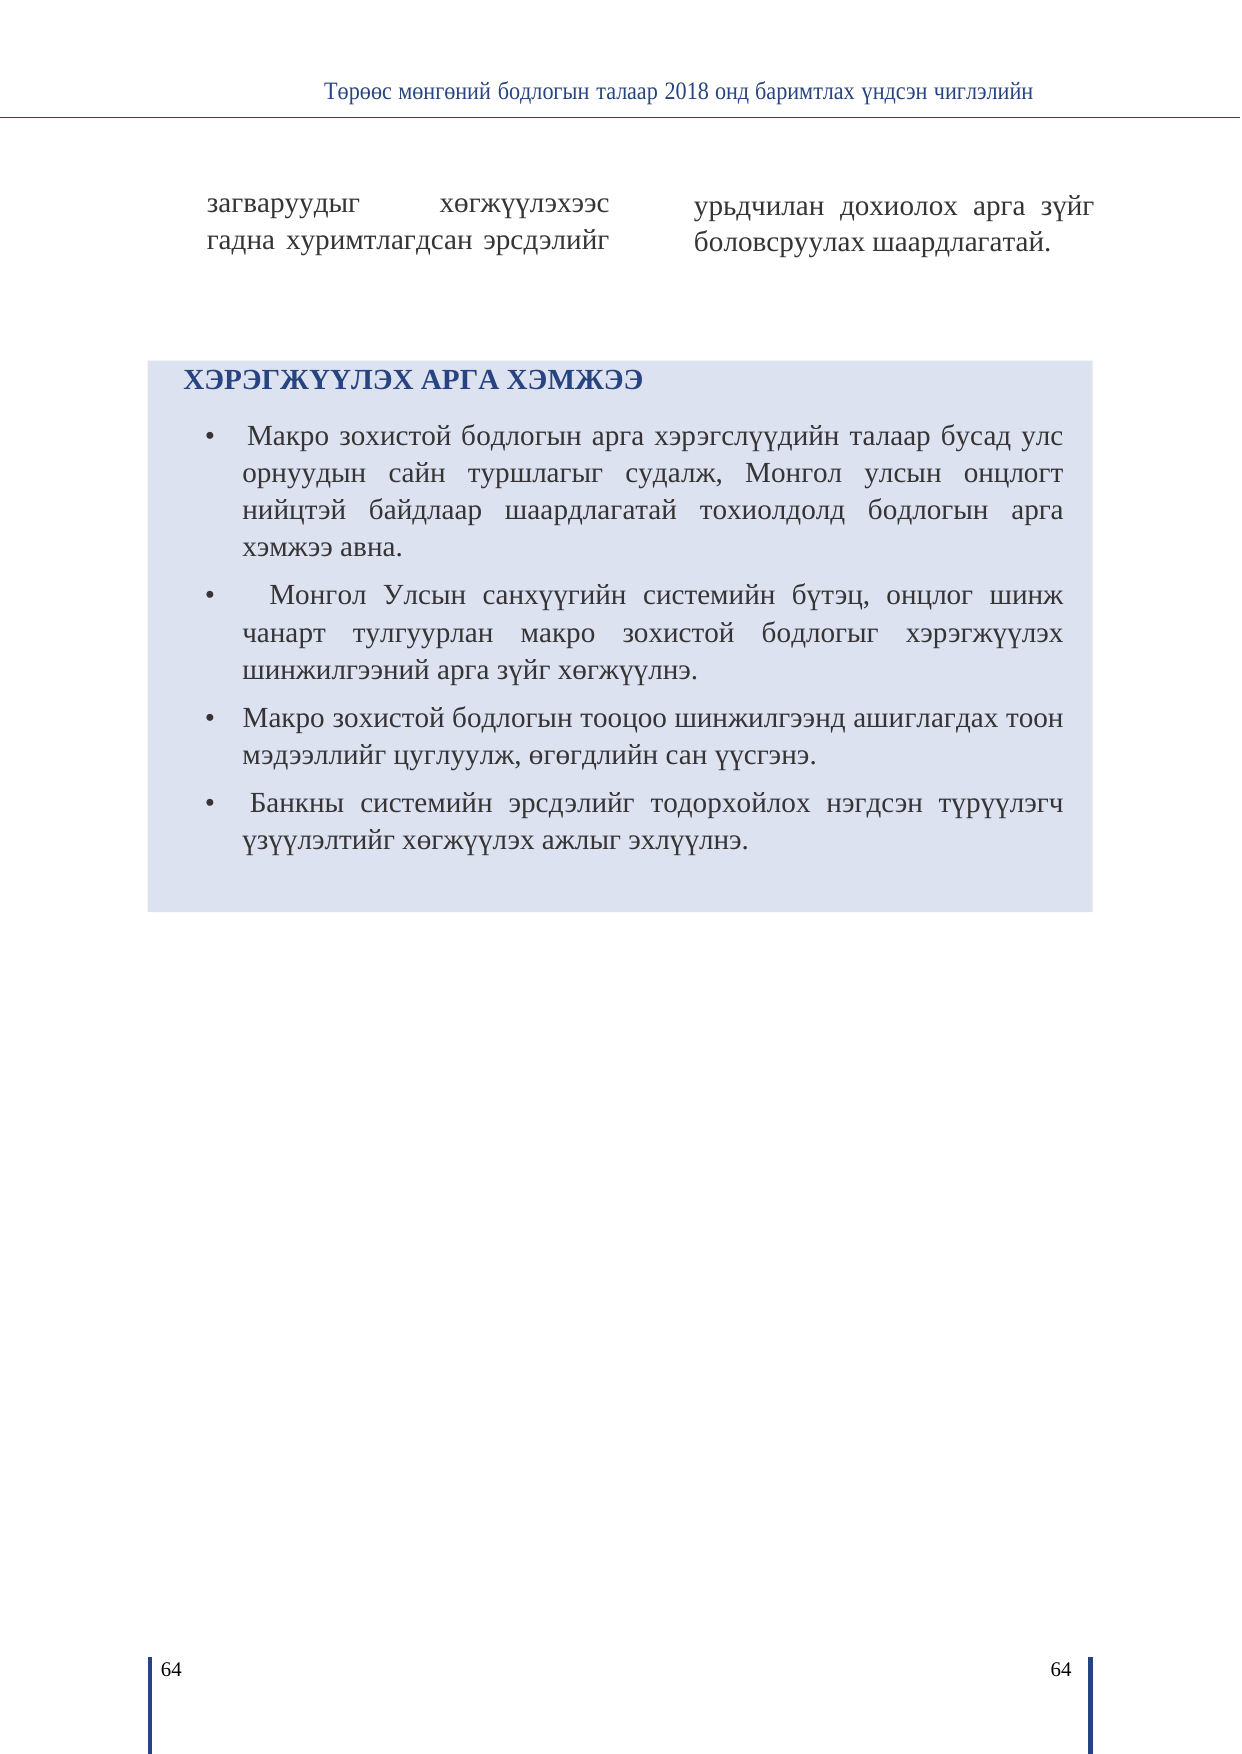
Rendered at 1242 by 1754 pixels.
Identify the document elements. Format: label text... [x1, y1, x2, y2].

text загваруудыг хөгжүүлэхээс [207, 186, 612, 219]
text ХЭРЭГЖҮҮЛЭХ АРГА ХЭМЖЭЭ [183, 362, 1242, 395]
text • Макро зохистой бодлогын тооцоо шинжилгээнд ашиглагдах тоон мэдээллийг цуглуулж, өгөгдлийн сан үүсгэнэ. [204, 700, 1063, 771]
text • Макро зохистой бодлогын арга хэрэгслүүдийн талаар бусад улс орнуудын сайн туршлагыг судалж, Монгол улсын онцлогт нийцтэй байдлаар шаардлагатай тохиолдолд бодлогын арга хэмжээ авна. [204, 418, 1064, 563]
text • Монгол Улсын санхүүгийн системийн бүтэц, онцлог шинж чанарт тулгуурлан макро зохистой бодлогыг хэрэгжүүлэх шинжилгээний арга зүйг хөгжүүлнэ. [204, 577, 1064, 685]
text урьдчилан дохиолох арга зүйг [694, 188, 1242, 222]
text • Банкны системийн эрсдэлийг тодорхойлох нэгдсэн түрүүлэгч үзүүлэлтийг хөгжүүлэх ажлыг эхлүүлнэ. [204, 785, 1064, 856]
text боловсруулах шаардлагатай. [694, 226, 1242, 257]
text гадна хуримтлагдсан эрсдэлийг [207, 223, 612, 254]
